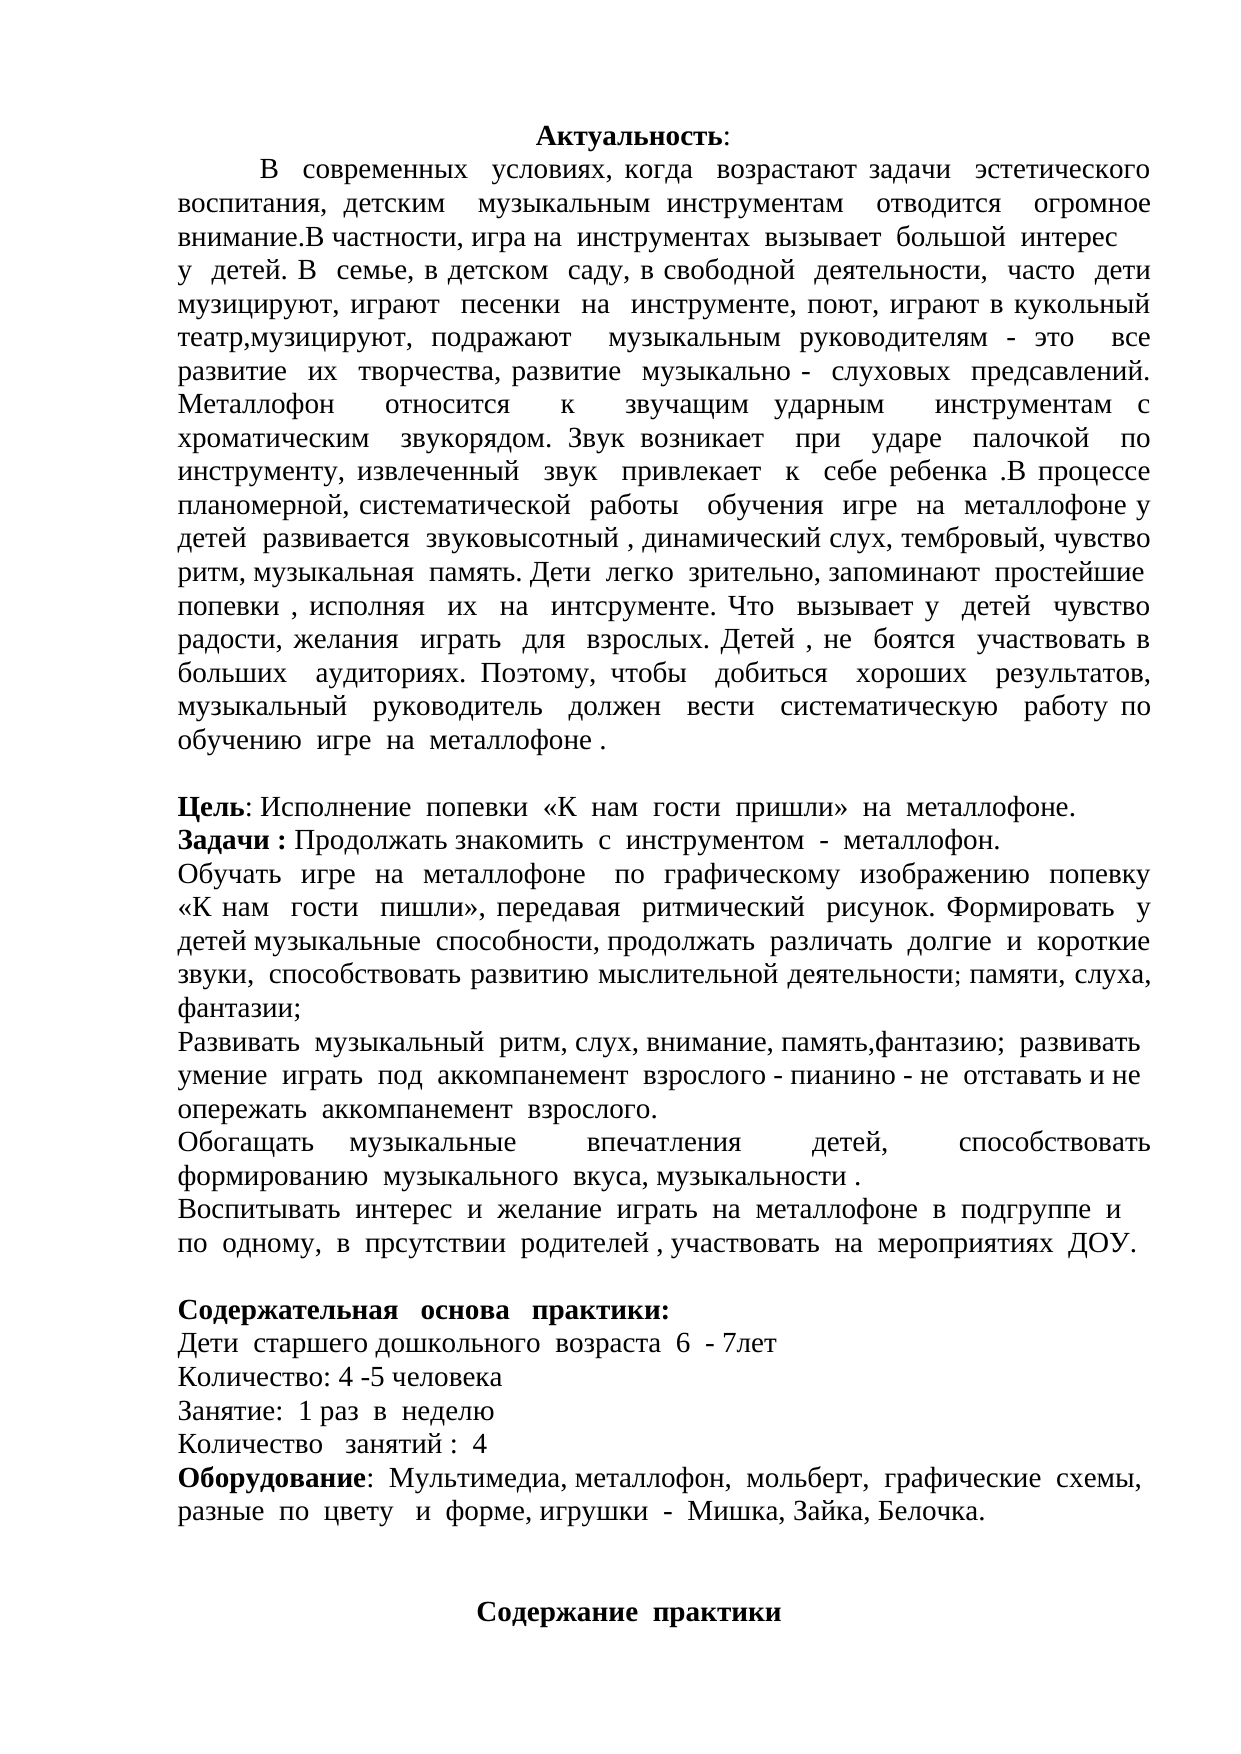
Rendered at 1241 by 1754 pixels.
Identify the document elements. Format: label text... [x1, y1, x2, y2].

text Воспитывать интерес и желание играть на металлофоне в подгруппе и по одному, в прсутствии родителей , участвовать на мероприятиях ДОУ. [177, 1191, 1152, 1258]
text Дети старшего дошкольного возраста 6 - 7лет [177, 1326, 1152, 1359]
text В современных условиях, когда возрастают задачи эстетического воспитания, детским музыкальным инструментам отводится огромное внимание.В частности, игра на инструментах вызывает большой интерес [177, 152, 1152, 252]
text Оборудование: Мультимедиа, металлофон, мольберт, графические схемы, разные по цвету и форме, игрушки - Мишка, Зайка, Белочка. [177, 1460, 1152, 1527]
text попевки , исполняя их на интсрументе. Что вызывает у детей чувство радости, желания играть для взрослых. Детей , не боятся участвовать в больших аудиториях. Поэтому, чтобы добиться хороших результатов, музыкальный руководитель должен вести систематическую работу по обучению игре на металлофоне . [177, 588, 1152, 755]
text Содержание практики [177, 1594, 1152, 1627]
text Развивать музыкальный ритм, слух, внимание, память,фантазию; развивать умение играть под аккомпанемент взрослого - пианино - не отставать и не опережать аккомпанемент взрослого. [177, 1024, 1152, 1124]
text Содержательная основа практики: [177, 1292, 1152, 1326]
text Обогащать музыкальные впечатления детей, способствовать формированию музыкального вкуса, музыкальности . [177, 1124, 1152, 1191]
text Количество: 4 -5 человека [177, 1359, 1152, 1393]
text Цель: Исполнение попевки «К нам гости пришли» на металлофоне. [177, 789, 1152, 822]
text Актуальность: [177, 118, 1152, 152]
text Обучать игре на металлофоне по графическому изображению попевку «К нам гости пишли», передавая ритмический рисунок. Формировать у детей музыкальные способности, продолжать различать долгие и короткие звуки, способствовать развитию мыслительной деятельности; памяти, слуха, фантазии; [177, 856, 1152, 1024]
text Занятие: 1 раз в неделю [177, 1393, 1152, 1426]
text Количество занятий : 4 [177, 1426, 1152, 1460]
text у детей. В семье, в детском саду, в свободной деятельности, часто дети музицируют, играют песенки на инструменте, поют, играют в кукольный театр,музицируют, подражают музыкальным руководителям - это все развитие их творчества, развитие музыкально - слуховых предсавлений. Металлофон относится к звучащим ударным инструментам с хроматическим звукорядом. Звук возникает при ударе палочкой по инструменту, извлеченный звук привлекает к себе ребенка .В процессе планомерной, систематической работы обучения игре на металлофоне у детей развивается звуковысотный , динамический слух, тембровый, чувство ритм, музыкальная память. Дети легко зрительно, запоминают простейшие [177, 252, 1152, 588]
text Задачи : Продолжать знакомить с инструментом - металлофон. [177, 822, 1152, 856]
